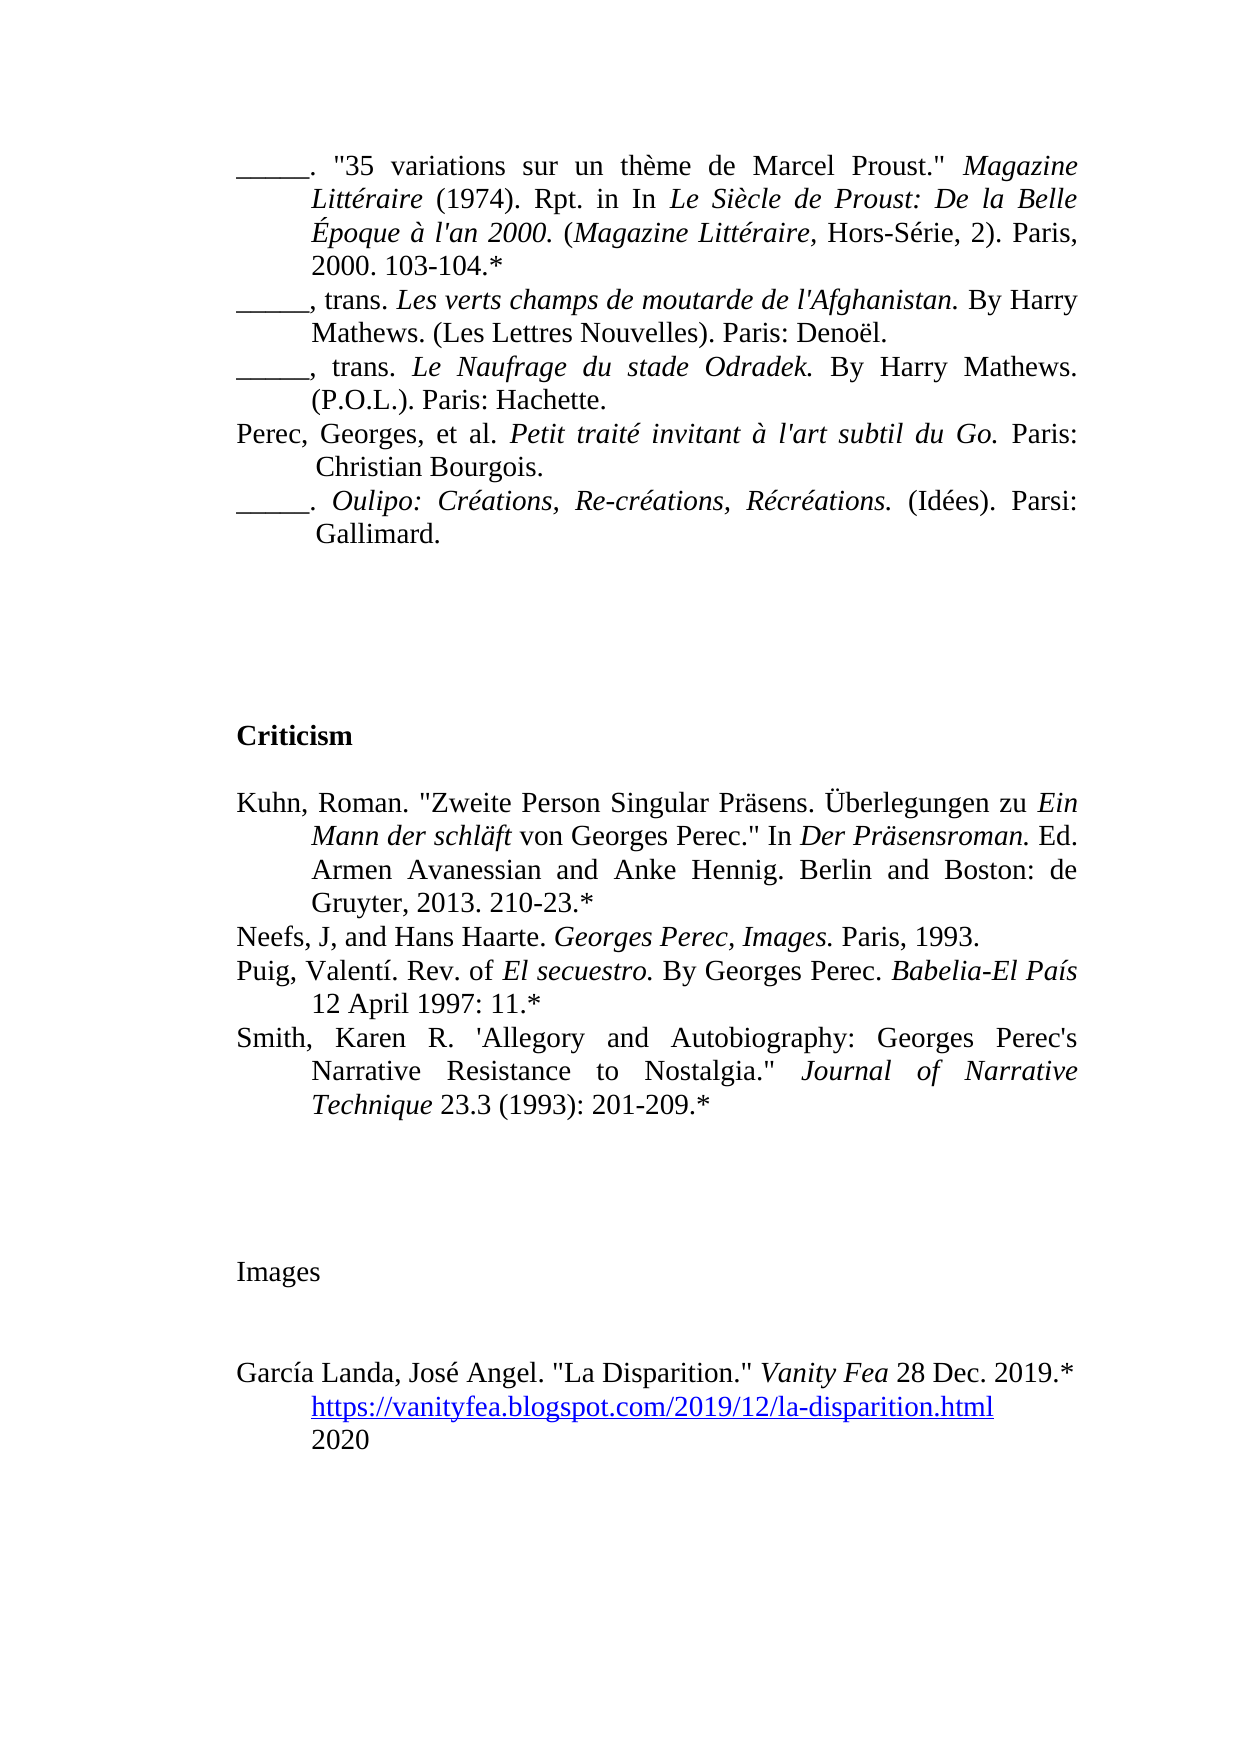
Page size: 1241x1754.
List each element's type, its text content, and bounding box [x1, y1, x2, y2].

text 2020 [236, 1422, 1078, 1456]
text Puig, Valentí. Rev. of El secuestro. By Georges Perec. Babelia-El País 12 April 1997: 11.* [236, 953, 1078, 1020]
text Neefs, J, and Hans Haarte. Georges Perec, Images. Paris, 1993. [236, 919, 1078, 953]
text Criticism [236, 718, 1078, 751]
text Smith, Karen R. 'Allegory and Autobiography: Georges Perec's Narrative Resistance to Nostalgia." Journal of Narrative Technique 23.3 (1993): 201-209.* [236, 1020, 1078, 1120]
text _____. Oulipo: Créations, Re-créations, Récréations. (Idées). Parsi: Gallimard. [236, 483, 1078, 550]
text https://vanityfea.blogspot.com/2019/12/la-disparition.html [236, 1389, 1078, 1422]
text Images [236, 1254, 1078, 1288]
text García Landa, José Angel. "La Disparition." Vanity Fea 28 Dec. 2019.* [236, 1355, 1078, 1389]
text _____, trans. Le Naufrage du stade Odradek. By Harry Mathews. (P.O.L.). Paris: Hachette. [236, 349, 1078, 416]
text Perec, Georges, et al. Petit traité invitant à l'art subtil du Go. Paris: Christian Bourgois. [236, 416, 1078, 483]
text Kuhn, Roman. "Zweite Person Singular Präsens. Überlegungen zu Ein Mann der schläft von Georges Perec." In Der Präsensroman. Ed. Armen Avanessian and Anke Hennig. Berlin and Boston: de Gruyter, 2013. 210-23.* [236, 785, 1078, 919]
text _____. "35 variations sur un thème de Marcel Proust." Magazine Littéraire (1974). Rpt. in In Le Siècle de Proust: De la Belle Époque à l'an 2000. (Magazine Littéraire, Hors-Série, 2). Paris, 2000. 103-104.* [236, 148, 1078, 282]
text _____, trans. Les verts champs de moutarde de l'Afghanistan. By Harry Mathews. (Les Lettres Nouvelles). Paris: Denoël. [236, 282, 1078, 349]
